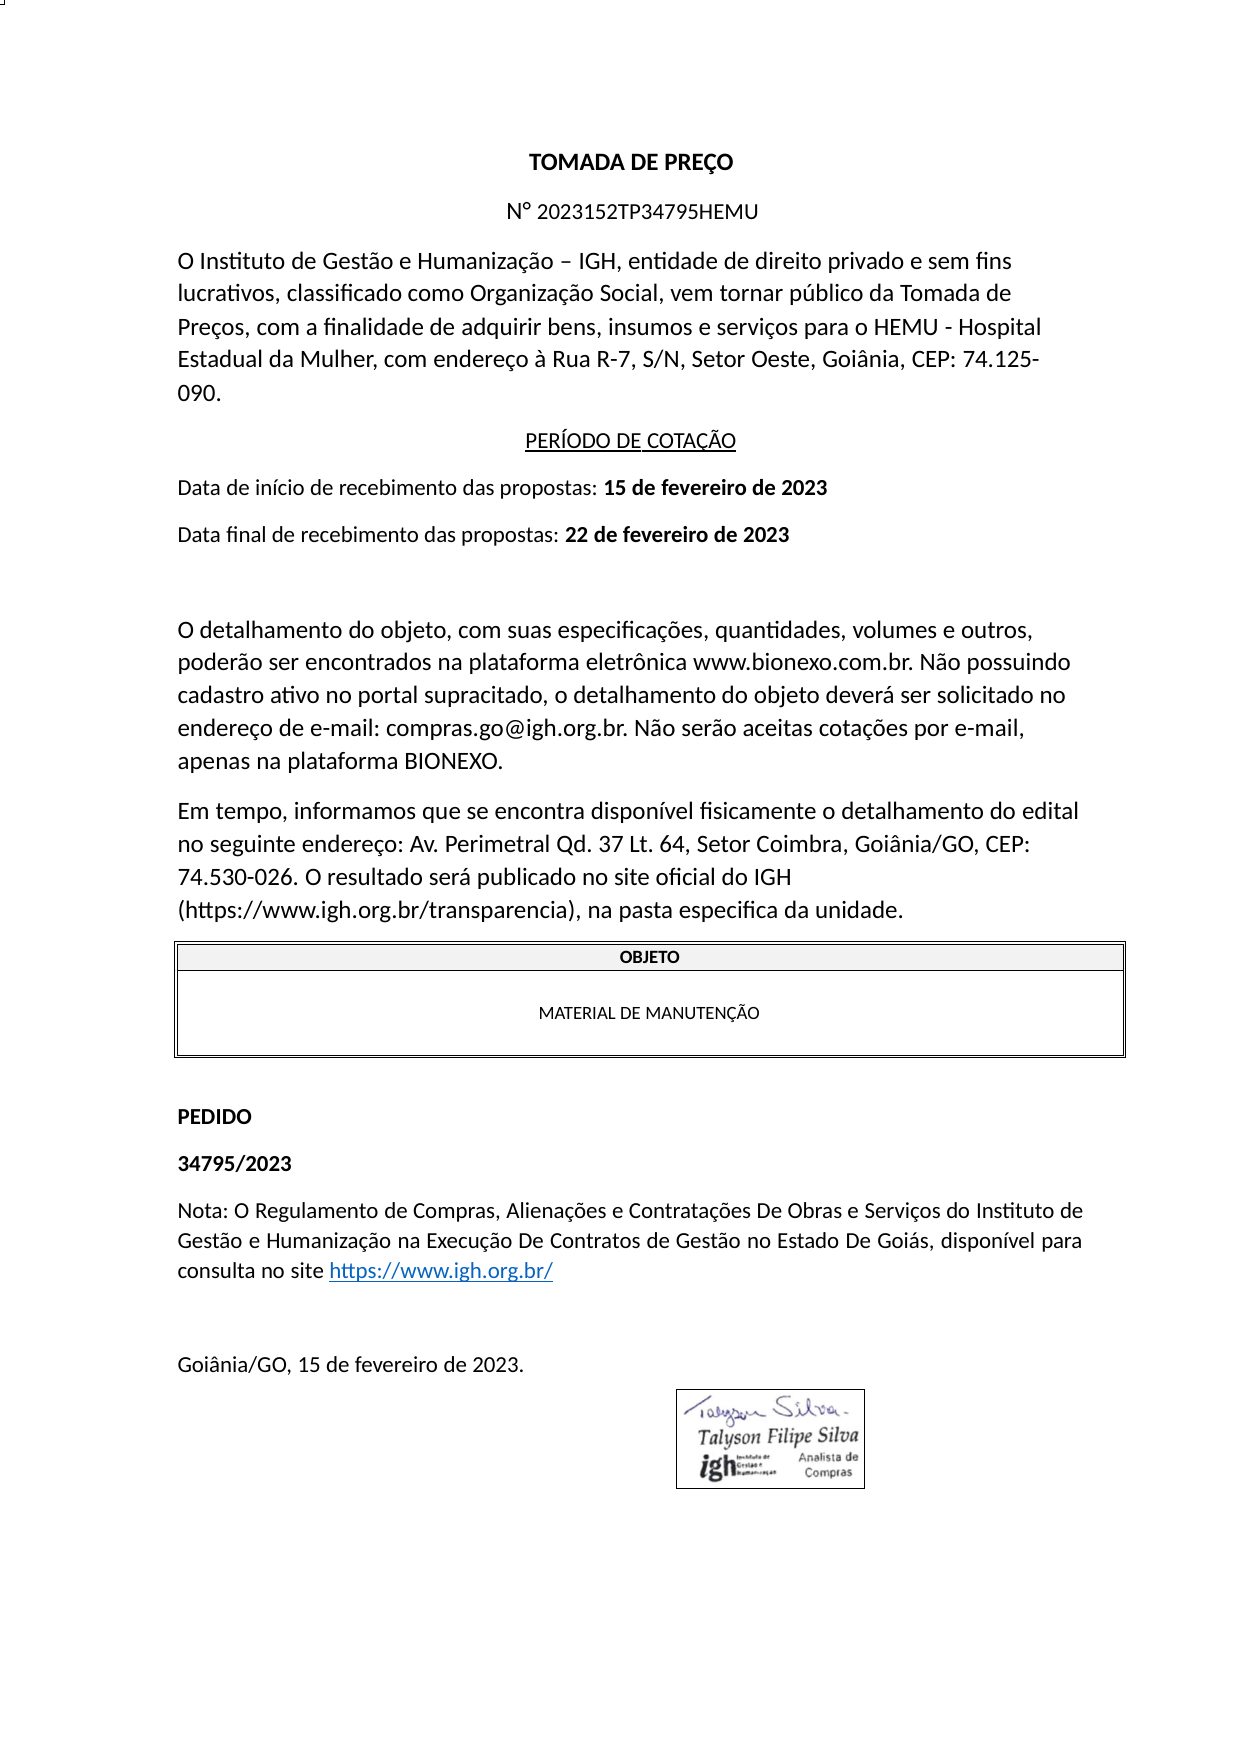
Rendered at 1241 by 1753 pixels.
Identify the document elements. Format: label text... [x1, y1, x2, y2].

text MATERIAL DE MANUTENÇÃO [538, 1001, 786, 1024]
text 4.530-026. O resultado será publicado no site oficial do IGH [190, 861, 818, 891]
picture [677, 1390, 864, 1488]
text OBJETO [619, 946, 705, 968]
text Estadual da Mulher, com endereço à Rua R-7, S/N, Setor Oeste, Goiânia, CEP: 74.125- [177, 343, 1069, 374]
text consulta no site https://www.igh.org.br/ [177, 1256, 1112, 1284]
text Em tempo, informamos que se encontra disponível fisicamente o detalhamento do edital [177, 795, 1107, 825]
text lucrativos, classificado como Organização Social, vem tornar público da Tomada de [177, 277, 1069, 308]
text Nota: O Regulamento de Compras, Alienações e Contratações De Obras e Serviços do Instituto de [177, 1196, 1112, 1224]
text poderão ser encontrados na plataforma eletrônica www.bionexo.com.br. Não possuindo [177, 646, 1103, 677]
text 4795/2023 [189, 1149, 317, 1177]
text O Instituto de Gestão e Humanização – IGH, entidade de direito privado e sem fins [177, 245, 1069, 275]
text PEDIDO [177, 1102, 277, 1130]
text N° 2023152TP34795HEMU [506, 195, 783, 226]
text Goiânia/GO, 15 de fevereiro de 2023. [177, 1350, 551, 1378]
text (https://www.igh.org.br/transparencia), na pasta especifica da unidade. [177, 894, 933, 924]
picture [175, 942, 1125, 1057]
text Gestão e Humanização na Execução De Contratos de Gestão no Estado De Goiás, disponível para [177, 1226, 1112, 1254]
text endereço de e-mail: compras.go@igh.org.br. Não serão aceitas cotações por e-mail, [177, 712, 1103, 743]
text 0 [177, 377, 190, 407]
text O detalhamento do objeto, com suas especificações, quantidades, volumes e outros, [177, 614, 1103, 644]
text Data de início de recebimento das propostas: 15 de fevereiro de 2023 [177, 473, 854, 501]
text PERÍODO DE COTAÇÃO [525, 426, 764, 454]
text apenas na plataforma BIONEXO. [177, 745, 1103, 776]
text 7 [177, 861, 190, 891]
text cadastro ativo no portal supracitado, o detalhamento do objeto deverá ser solicitado no [177, 679, 1103, 710]
text TOMADA DE PREÇO [529, 146, 760, 176]
text Data final de recebimento das propostas: 22 de fevereiro de 2023 [177, 520, 854, 548]
text Preços, com a finalidade de adquirir bens, insumos e serviços para o HEMU - Hospital [177, 311, 1069, 341]
text 90. [190, 377, 247, 407]
text no seguinte endereço: Av. Perimetral Qd. 37 Lt. 64, Setor Coimbra, Goiânia/GO, CEP: [177, 828, 1107, 858]
